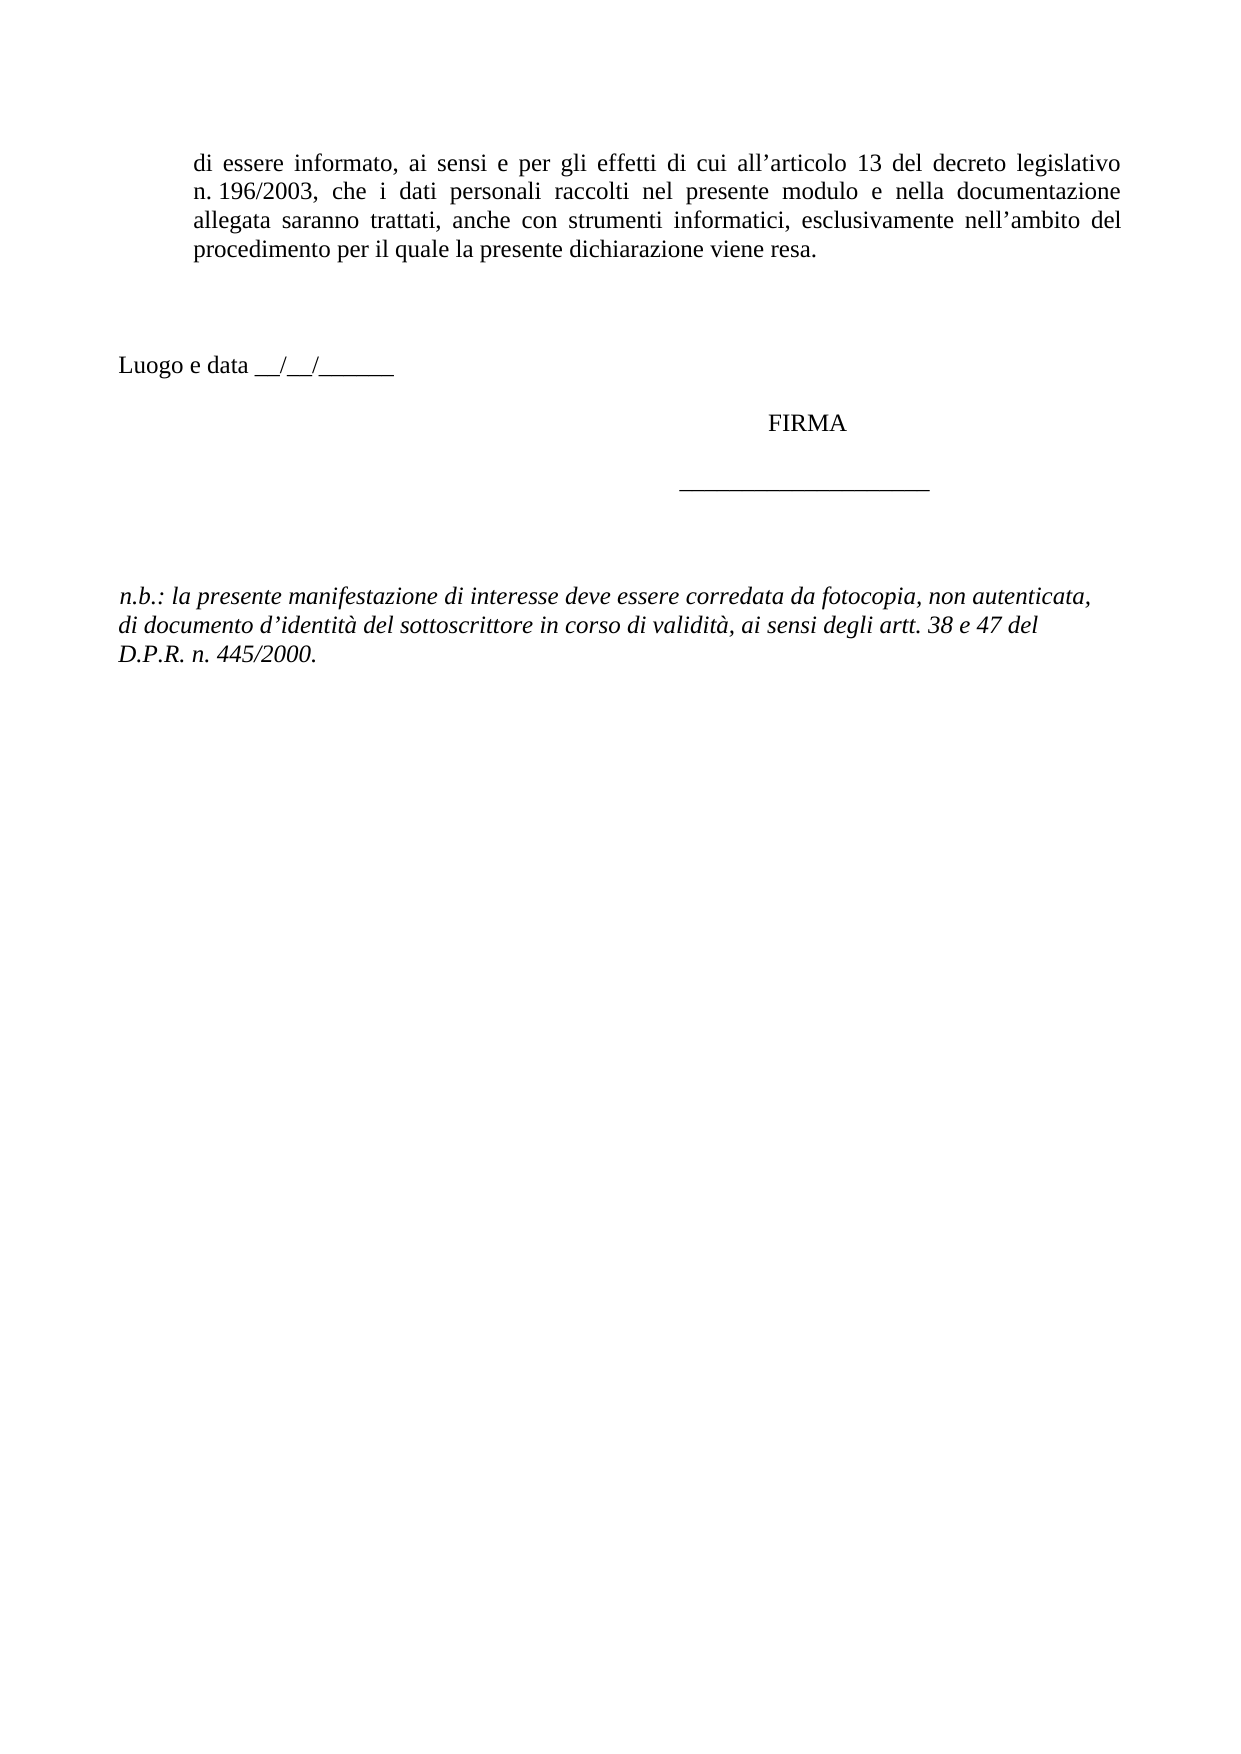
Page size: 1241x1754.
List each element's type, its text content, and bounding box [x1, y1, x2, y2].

text FIRMA [118, 408, 1181, 436]
list di essere informato, ai sensi e per gli effetti di cui all’articolo 13 del decreto legislativo n. 196/2003, che i dati personali raccolti nel presente modulo e nella documentazione allegata saranno trattati, anche con strumenti informatici, esclusivamente nell’ambito del procedimento per il quale la presente dichiarazione viene resa. [193, 148, 1122, 263]
text Luogo e data __/__/______ [118, 350, 1122, 378]
text n.b.: la presente manifestazione di interesse deve essere corredata da fotocopia, non autenticata, di documento d’identità del sottoscrittore in corso di validità, ai sensi degli artt. 38 e 47 del D.P.R. n. 445/2000. [118, 581, 1092, 668]
text ____________________ [118, 466, 1181, 494]
